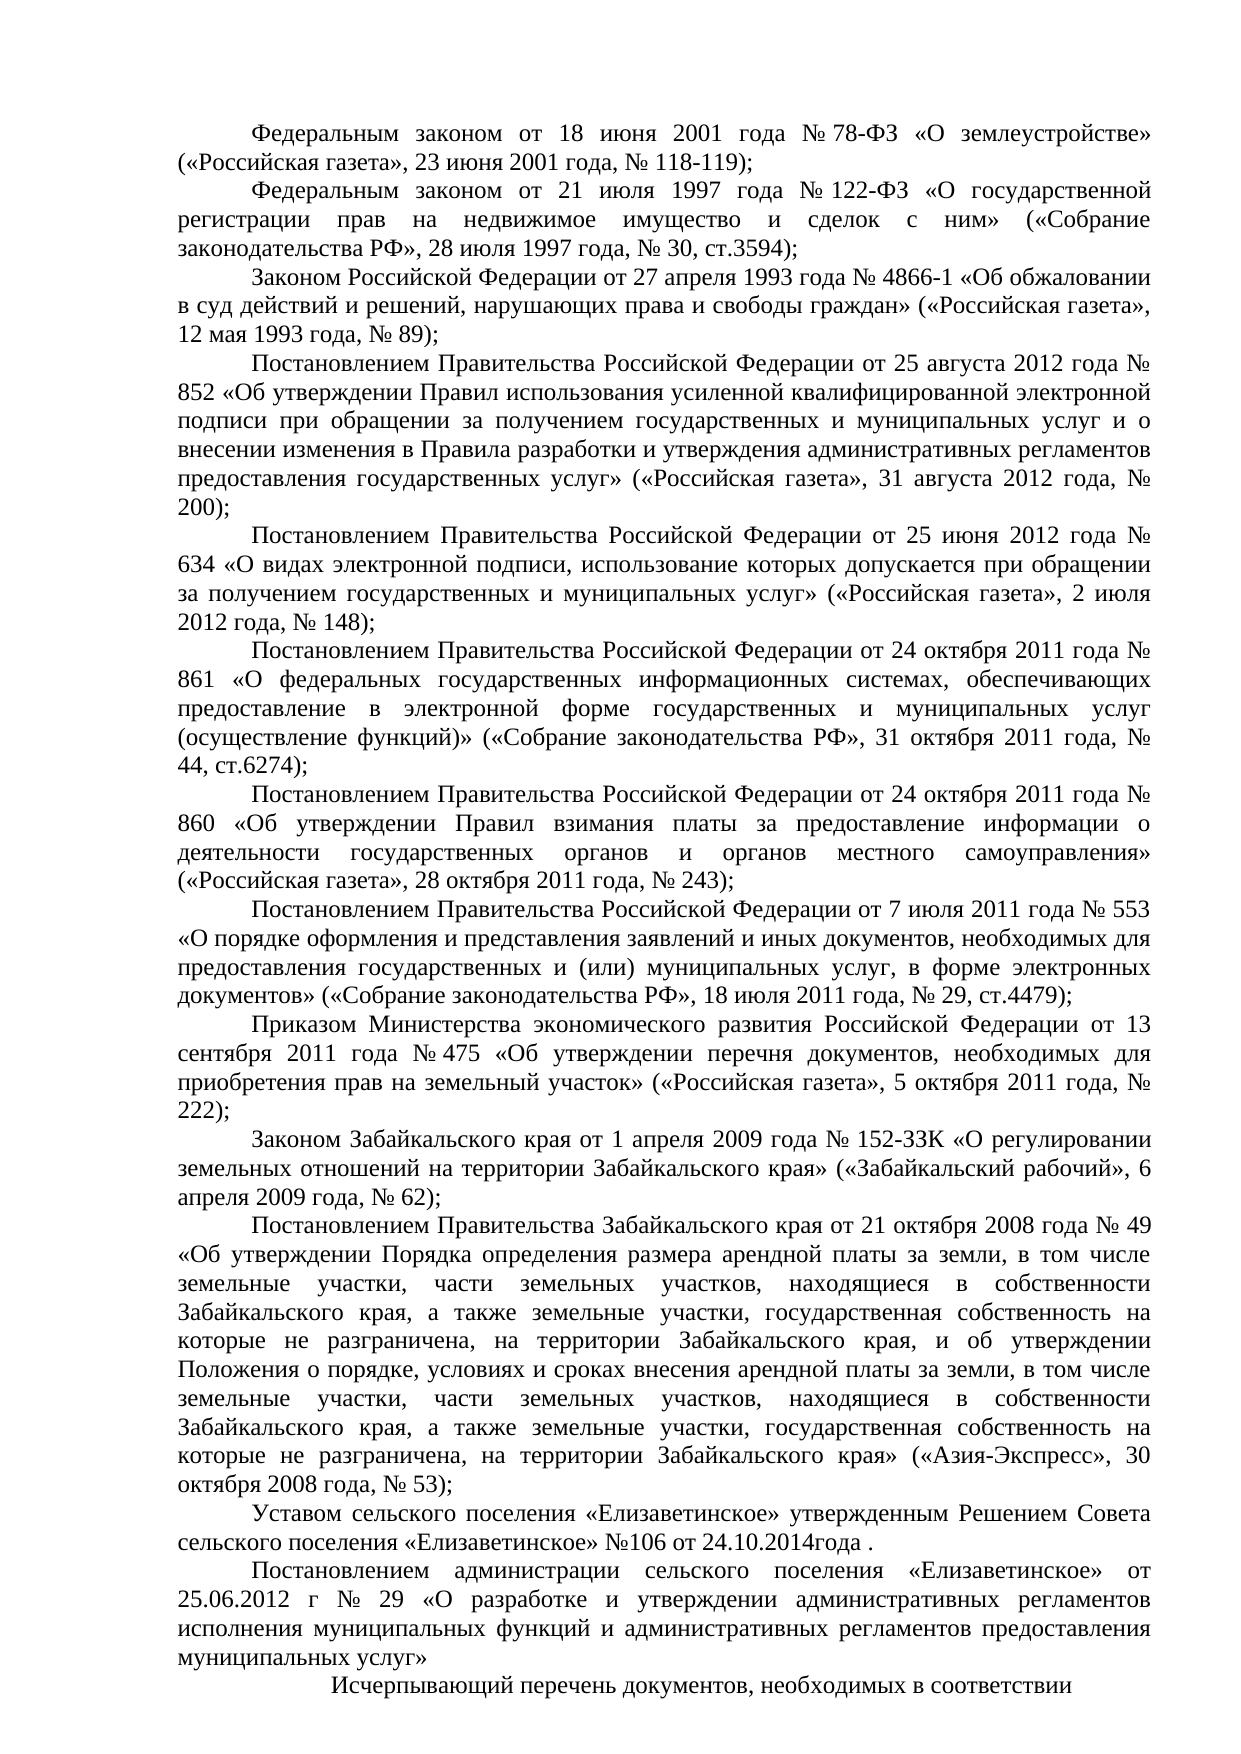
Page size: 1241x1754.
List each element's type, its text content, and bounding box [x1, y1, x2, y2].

text Федеральным законом от 21 июля 1997 года № 122-ФЗ «О государственной регистрации прав на недвижимое имущество и сделок с ним» («Собрание законодательства РФ», 28 июля 1997 года, № 30, ст.3594); [177, 176, 1152, 262]
text Постановлением Правительства Российской Федерации от 7 июля 2011 года № 553 «О порядке оформления и представления заявлений и иных документов, необходимых для предоставления государственных и (или) муниципальных услуг, в форме электронных документов» («Собрание законодательства РФ», 18 июля 2011 года, № 29, ст.4479); [177, 894, 1152, 1009]
text Постановлением Правительства Российской Федерации от 24 октября 2011 года № 860 «Об утверждении Правил взимания платы за предоставление информации о деятельности государственных органов и органов местного самоуправления» («Российская газета», 28 октября 2011 года, № 243); [177, 779, 1152, 894]
text Федеральным законом от 18 июня 2001 года № 78-ФЗ «О землеустройстве» («Российская газета», 23 июня 2001 года, № 118-119); [177, 118, 1152, 176]
text Законом Российской Федерации от 27 апреля 1993 года № 4866-1 «Об обжаловании в суд действий и решений, нарушающих права и свободы граждан» («Российская газета», 12 мая 1993 года, № 89); [177, 262, 1152, 348]
text Постановлением администрации сельского поселения «Елизаветинское» от 25.06.2012 г № 29 «О разработке и утверждении административных регламентов исполнения муниципальных функций и административных регламентов предоставления муниципальных услуг» [177, 1556, 1152, 1671]
text Приказом Министерства экономического развития Российской Федерации от 13 сентября 2011 года № 475 «Об утверждении перечня документов, необходимых для приобретения прав на земельный участок» («Российская газета», 5 октября 2011 года, № 222); [177, 1009, 1152, 1124]
text Постановлением Правительства Российской Федерации от 25 июня 2012 года № 634 «О видах электронной подписи, использование которых допускается при обращении за получением государственных и муниципальных услуг» («Российская газета», 2 июля 2012 года, № 148); [177, 521, 1152, 636]
text Исчерпывающий перечень документов, необходимых в соответствии [177, 1671, 1152, 1699]
text Законом Забайкальского края от 1 апреля 2009 года № 152-ЗЗК «О регулировании земельных отношений на территории Забайкальского края» («Забайкальский рабочий», 6 апреля 2009 года, № 62); [177, 1124, 1152, 1211]
text Постановлением Правительства Российской Федерации от 25 августа 2012 года № 852 «Об утверждении Правил использования усиленной квалифицированной электронной подписи при обращении за получением государственных и муниципальных услуг и о внесении изменения в Правила разработки и утверждения административных регламентов предоставления государственных услуг» («Российская газета», 31 августа 2012 года, № 200); [177, 348, 1152, 521]
text Постановлением Правительства Российской Федерации от 24 октября 2011 года № 861 «О федеральных государственных информационных системах, обеспечивающих предоставление в электронной форме государственных и муниципальных услуг (осуществление функций)» («Собрание законодательства РФ», 31 октября 2011 года, № 44, ст.6274); [177, 636, 1152, 779]
text Уставом сельского поселения «Елизаветинское» утвержденным Решением Совета сельского поселения «Елизаветинское» №106 от 24.10.2014года . [177, 1498, 1152, 1556]
text Постановлением Правительства Забайкальского края от 21 октября 2008 года № 49 «Об утверждении Порядка определения размера арендной платы за земли, в том числе земельные участки, части земельных участков, находящиеся в собственности Забайкальского края, а также земельные участки, государственная собственность на которые не разграничена, на территории Забайкальского края, и об утверждении Положения о порядке, условиях и сроках внесения арендной платы за земли, в том числе земельные участки, части земельных участков, находящиеся в собственности Забайкальского края, а также земельные участки, государственная собственность на которые не разграничена, на территории Забайкальского края» («Азия-Экспресс», 30 октября 2008 года, № 53); [177, 1211, 1152, 1498]
